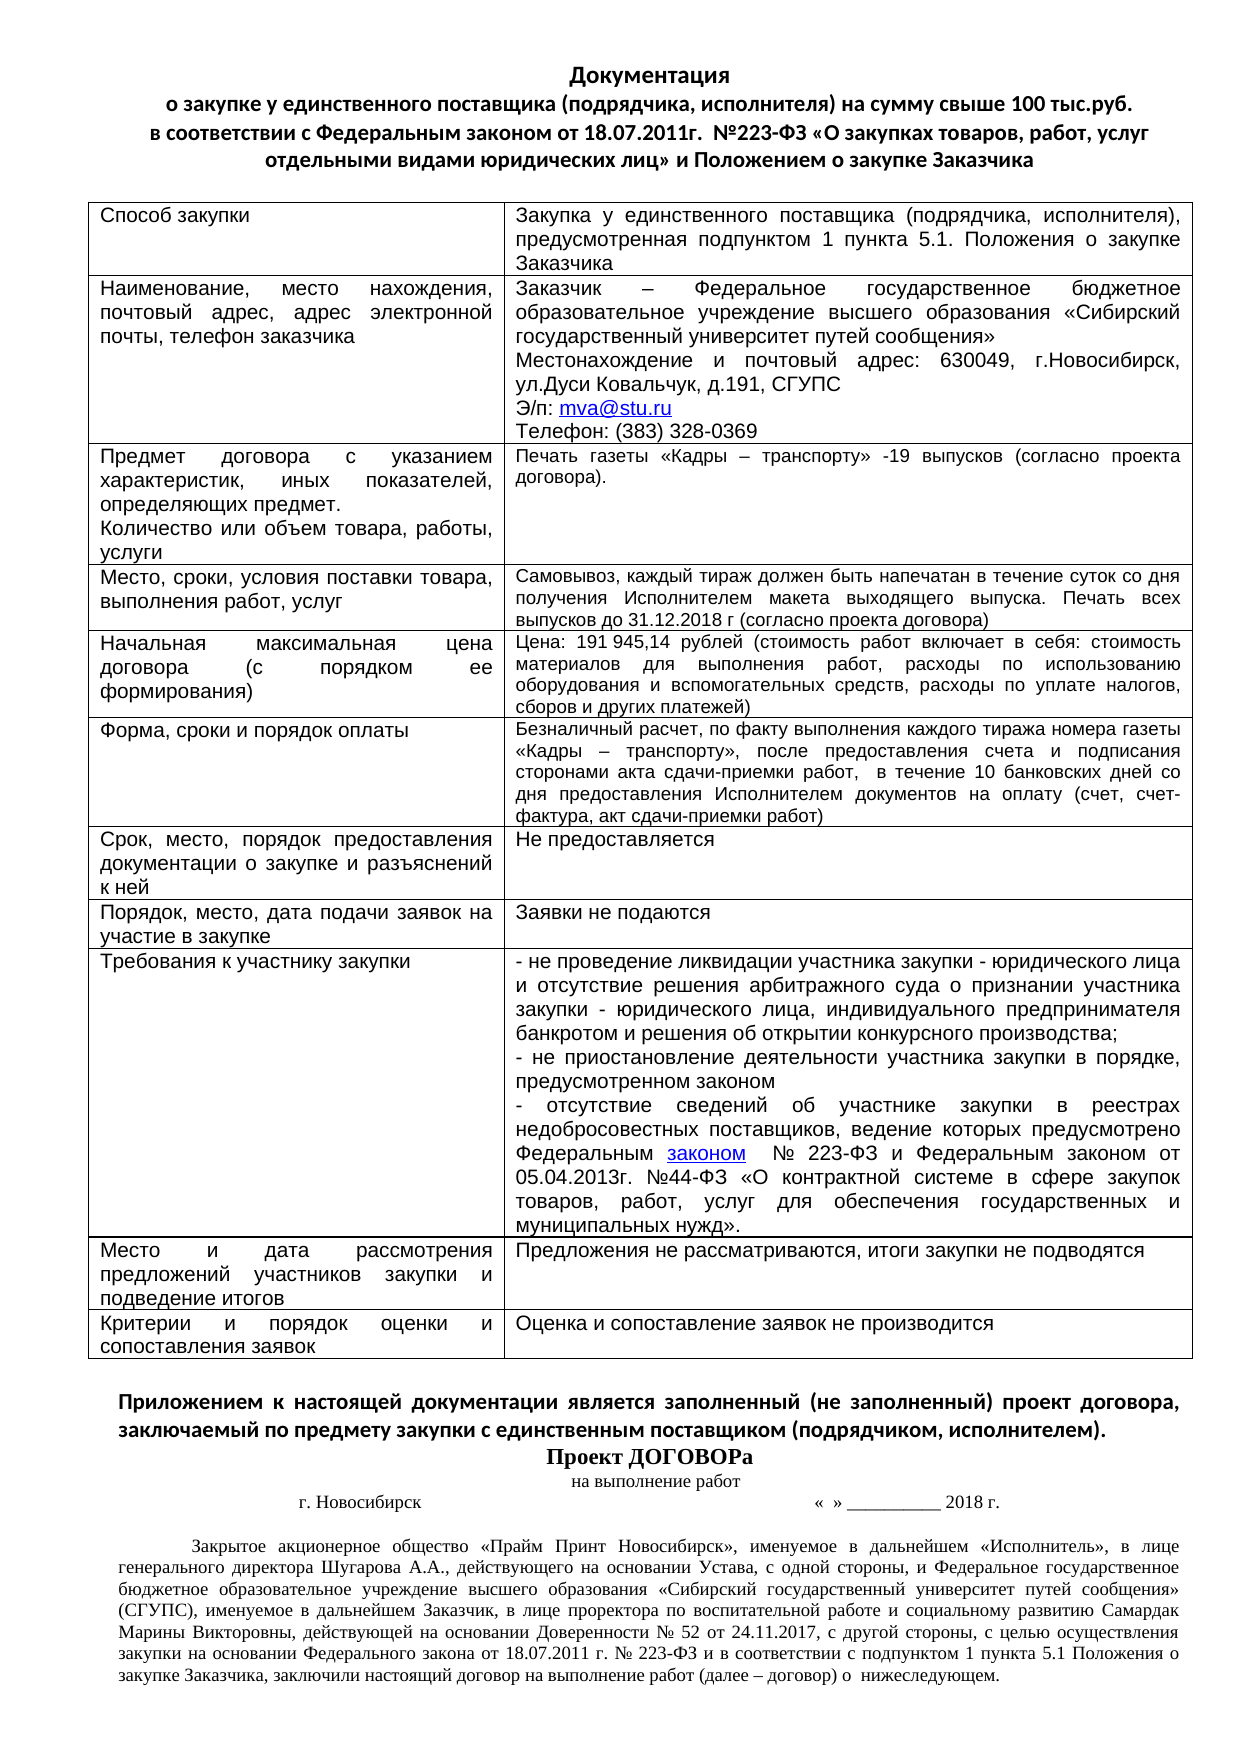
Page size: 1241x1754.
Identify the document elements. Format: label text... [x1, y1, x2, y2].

table_cell Порядок, место, дата подачи заявок на участие в закупке [89, 900, 504, 948]
table_cell Самовывоз, каждый тираж должен быть напечатан в течение суток со дня получения Исполнителем макета выходящего выпуска. Печать всех выпусков до 31.12.2018 г (согласно проекта договора) [505, 565, 1192, 630]
text Проект ДОГОВОРа [118, 1443, 1181, 1470]
text Закрытое акционерное общество «Прайм Принт Новосибирск», именуемое в дальнейшем «Исполнитель», в лице генерального директора Шугарова А.А., действующего на основании Устава, с одной стороны, и Федеральное государственное бюджетное образовательное учреждение высшего образования «Сибирский государственный университет путей сообщения» (СГУПС), именуемое в дальнейшем Заказчик, в лице проректора по воспитательной работе и социальному развитию Самардак Марины Викторовны, действующей на основании Доверенности № 52 от 24.11.2017, с другой стороны, с целью осуществления закупки на основании Федерального закона от 18.07.2011 г. № 223-ФЗ и в соответствии с подпунктом 1 пункта 5.1 Положения о закупке Заказчика, заключили настоящий договор на выполнение работ (далее – договор) о нижеследующем. [118, 1534, 1181, 1685]
text на выполнение работ [118, 1470, 1181, 1491]
table_cell Заявки не подаются [505, 900, 1192, 948]
text о закупке у единственного поставщика (подрядчика, исполнителя) на сумму свыше 100 тыс.руб. [118, 89, 1181, 118]
table_cell - не проведение ликвидации участника закупки - юридического лица и отсутствие решения арбитражного суда о признании участника закупки - юридического лица, индивидуального предпринимателя банкротом и решения об открытии конкурсного производства; - не приостановление деятельности участника закупки в порядке, предусмотренном законом - отсутствие сведений об участнике закупки в реестрах недобросовестных поставщиков, ведение которых предусмотрено Федеральным законом № 223-ФЗ и Федеральным законом от 05.04.2013г. №44-ФЗ «О контрактной системе в сфере закупок товаров, работ, услуг для обеспечения государственных и муниципальных нужд». [505, 949, 1192, 1236]
table_cell Наименование, место нахождения, почтовый адрес, адрес электронной почты, телефон заказчика [89, 276, 504, 443]
table_cell Место и дата рассмотрения предложений участников закупки и подведение итогов [89, 1238, 504, 1309]
table_header Способ закупки [89, 203, 504, 274]
table_cell Начальная максимальная цена договора (с порядком ее формирования) [89, 631, 504, 717]
table_cell Предложения не рассматриваются, итоги закупки не подводятся [505, 1238, 1192, 1309]
table_cell Критерии и порядок оценки и сопоставления заявок [89, 1310, 504, 1358]
table_cell Требования к участнику закупки [89, 949, 504, 1236]
table_cell Безналичный расчет, по факту выполнения каждого тиража номера газеты «Кадры – транспорту», после предоставления счета и подписания сторонами акта сдачи-приемки работ, в течение 10 банковских дней со дня предоставления Исполнителем документов на оплату (счет, счет-фактура, акт сдачи-приемки работ) [505, 718, 1192, 826]
table_cell Заказчик – Федеральное государственное бюджетное образовательное учреждение высшего образования «Сибирский государственный университет путей сообщения» Местонахождение и почтовый адрес: 630049, г.Новосибирск, ул.Дуси Ковальчук, д.191, СГУПС Э/п: mva@stu.ru Телефон: (383) 328-0369 [505, 276, 1192, 443]
text в соответствии с Федеральным законом от 18.07.2011г. №223-ФЗ «О закупках товаров, работ, услуг отдельными видами юридических лиц» и Положением о закупке Заказчика [118, 118, 1181, 174]
table_cell Предмет договора с указанием характеристик, иных показателей, определяющих предмет. Количество или объем товара, работы, услуги [89, 444, 504, 564]
table_header Закупка у единственного поставщика (подрядчика, исполнителя), предусмотренная подпунктом 1 пункта 5.1. Положения о закупке Заказчика [505, 203, 1192, 274]
table_cell Оценка и сопоставление заявок не производится [505, 1310, 1192, 1358]
table_cell Форма, сроки и порядок оплаты [89, 718, 504, 826]
table_cell Место, сроки, условия поставки товара, выполнения работ, услуг [89, 565, 504, 630]
table_cell Цена: 191 945,14 рублей (стоимость работ включает в себя: стоимость материалов для выполнения работ, расходы по использованию оборудования и вспомогательных средств, расходы по уплате налогов, сборов и других платежей) [505, 631, 1192, 717]
text г. Новосибирск « » __________ 2018 г. [118, 1491, 1181, 1513]
table_cell Не предоставляется [505, 827, 1192, 899]
text Документация [118, 59, 1181, 89]
text Приложением к настоящей документации является заполненный (не заполненный) проект договора, заключаемый по предмету закупки с единственным поставщиком (подрядчиком, исполнителем). [118, 1387, 1181, 1443]
table_cell Печать газеты «Кадры – транспорту» -19 выпусков (согласно проекта договора). [505, 444, 1192, 564]
table_cell Срок, место, порядок предоставления документации о закупке и разъяснений к ней [89, 827, 504, 899]
